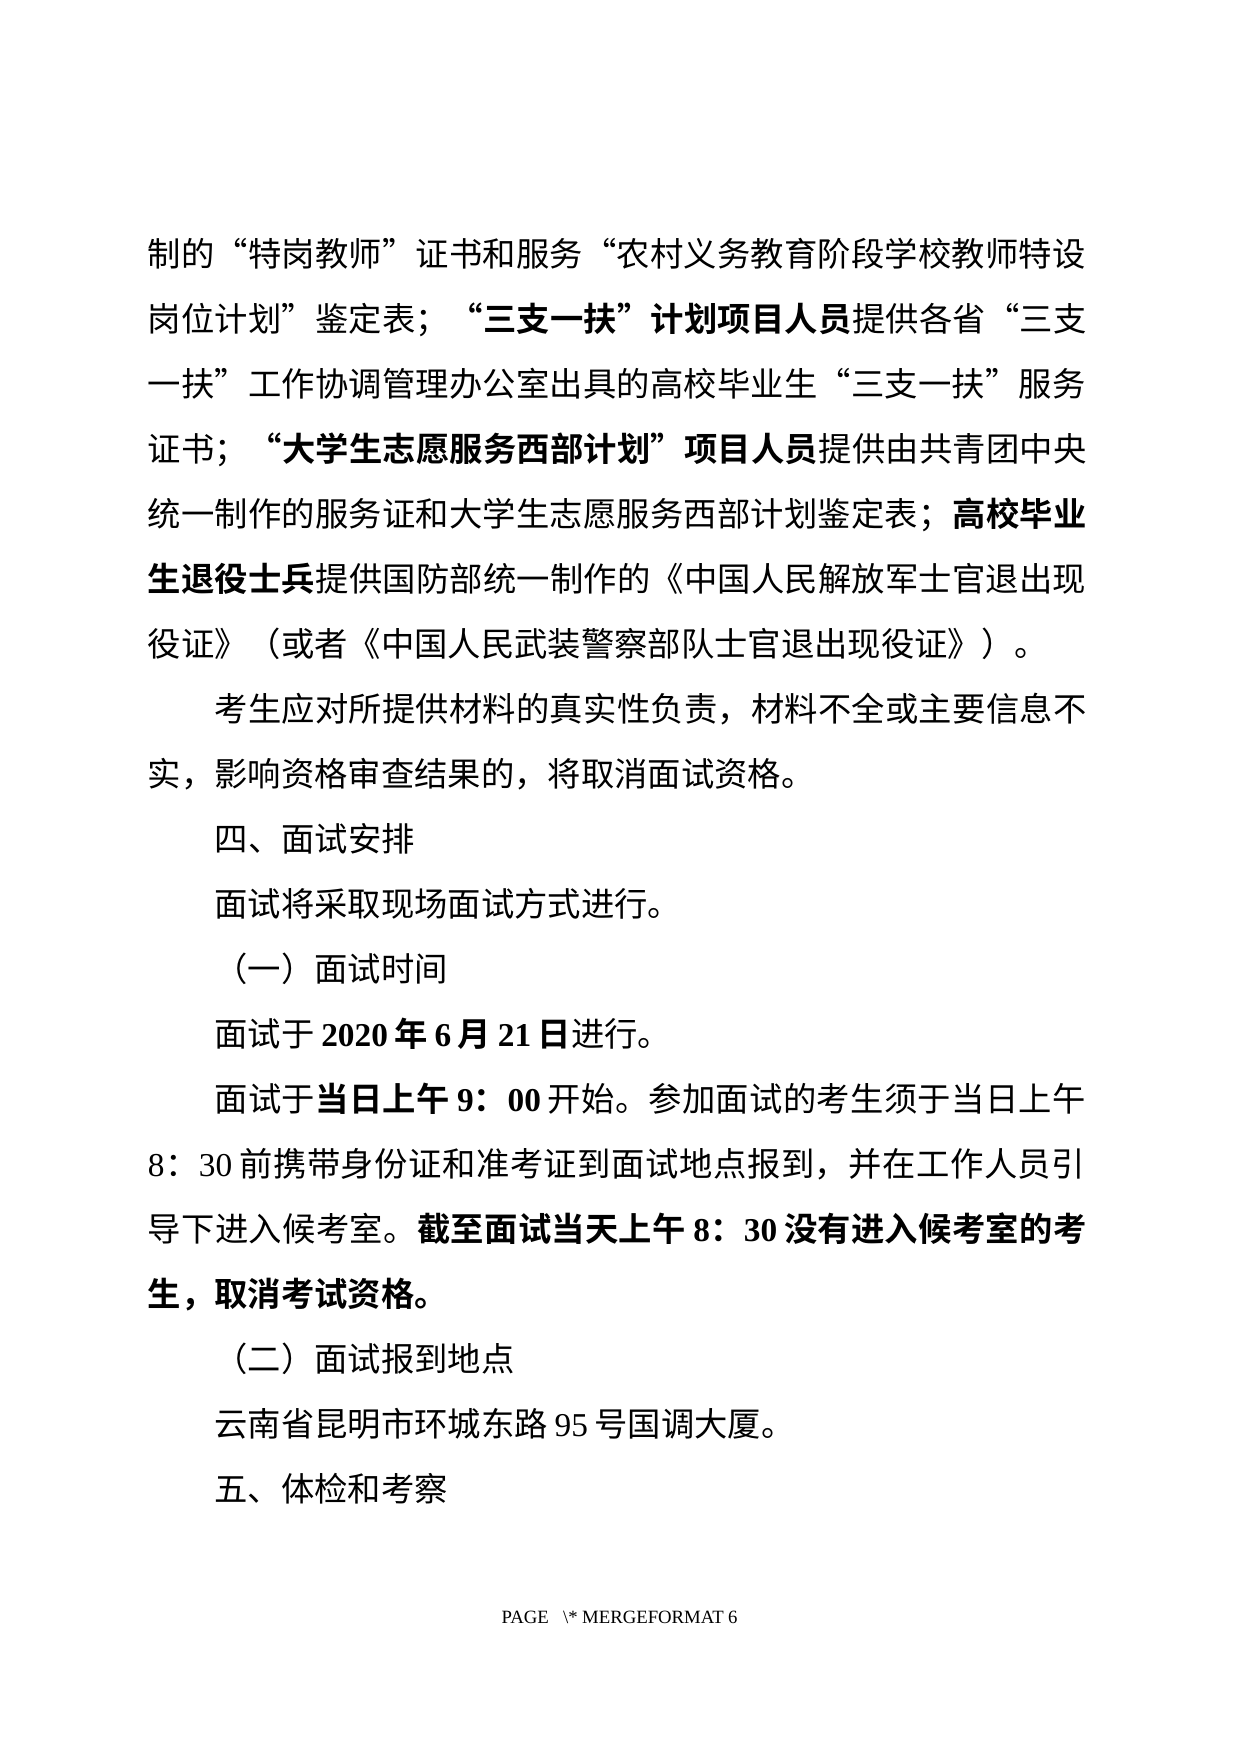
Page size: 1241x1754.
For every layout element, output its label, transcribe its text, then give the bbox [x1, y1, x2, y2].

text 面试将采取现场面试方式进行。 [148, 869, 1087, 934]
text 面试于当日上午9：00开始。参加面试的考生须于当日上午8：30前携带身份证和准考证到面试地点报到，并在工作人员引导下进入候考室。截至面试当天上午8：30没有进入候考室的考生，取消考试资格。 [148, 1064, 1087, 1210]
text 云南省昆明市环城东路95号国调大厦。 [148, 1389, 1087, 1454]
text 面试于2020年6月21日进行。 [148, 999, 1087, 1064]
text （二）面试报到地点 [148, 1324, 1087, 1389]
text 面试于当日上午9：00开始。参加面试的考生须于当日上午8：30前携带身份证和准考证到面试地点报到，并在工作人员引导下进入候考室。截至面试当天上午8：30没有进入候考室的考生，取消考试资格。 [148, 1249, 1087, 1324]
text （一）面试时间 [148, 934, 1087, 999]
text 四、面试安排 [148, 804, 1087, 869]
text 考生应对所提供材料的真实性负责，材料不全或主要信息不实，影响资格审查结果的，将取消面试资格。 [148, 674, 1087, 804]
text 五、体检和考察 [148, 1454, 1087, 1519]
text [148, 219, 1087, 674]
